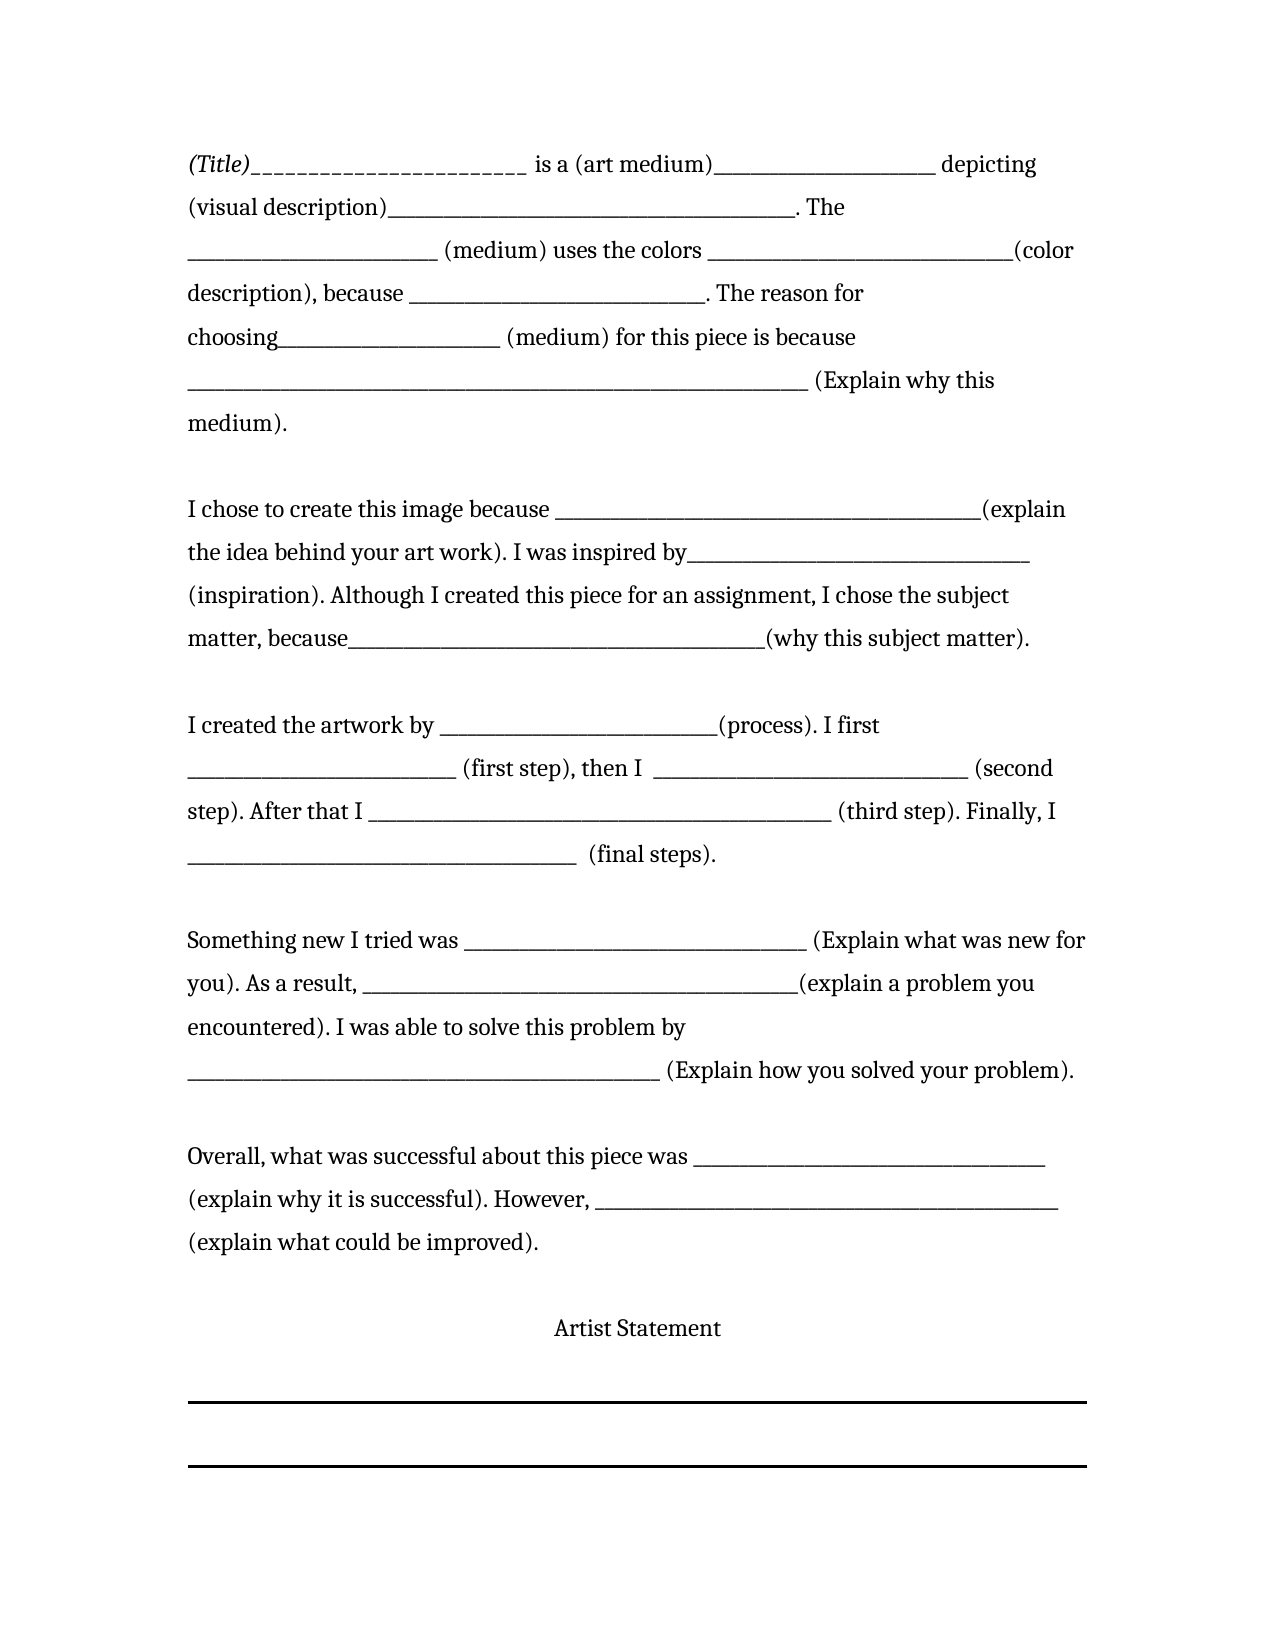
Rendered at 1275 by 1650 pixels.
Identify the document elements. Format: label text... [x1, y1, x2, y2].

text (Title)________________________ is a (art medium)________________________ depicting (visual description)____________________________________________. The ___________________________ (medium) uses the colors _________________________________(color description), because ________________________________. The reason for choosing________________________ (medium) for this piece is because ___________________________________________________________________ (Explain why this medium). [187, 150, 1087, 437]
text Artist Statement [187, 1314, 1087, 1343]
text I created the artwork by ______________________________(process). I first _____________________________ (first step), then I __________________________________ (second step). After that I __________________________________________________ (third step). Finally, I __________________________________________ (final steps). [187, 711, 1087, 869]
text Overall, what was successful about this piece was ______________________________________ (explain why it is successful). However, __________________________________________________ (explain what could be improved). [187, 1142, 1087, 1257]
text Something new I tried was _____________________________________ (Explain what was new for you). As a result, _______________________________________________(explain a problem you encountered). I was able to solve this problem by ___________________________________________________ (Explain how you solved your problem). [187, 926, 1087, 1084]
text I chose to create this image because ______________________________________________(explain the idea behind your art work). I was inspired by_____________________________________ (inspiration). Although I created this piece for an assignment, I chose the subject matter, because_____________________________________________(why this subject matter). [187, 495, 1087, 653]
